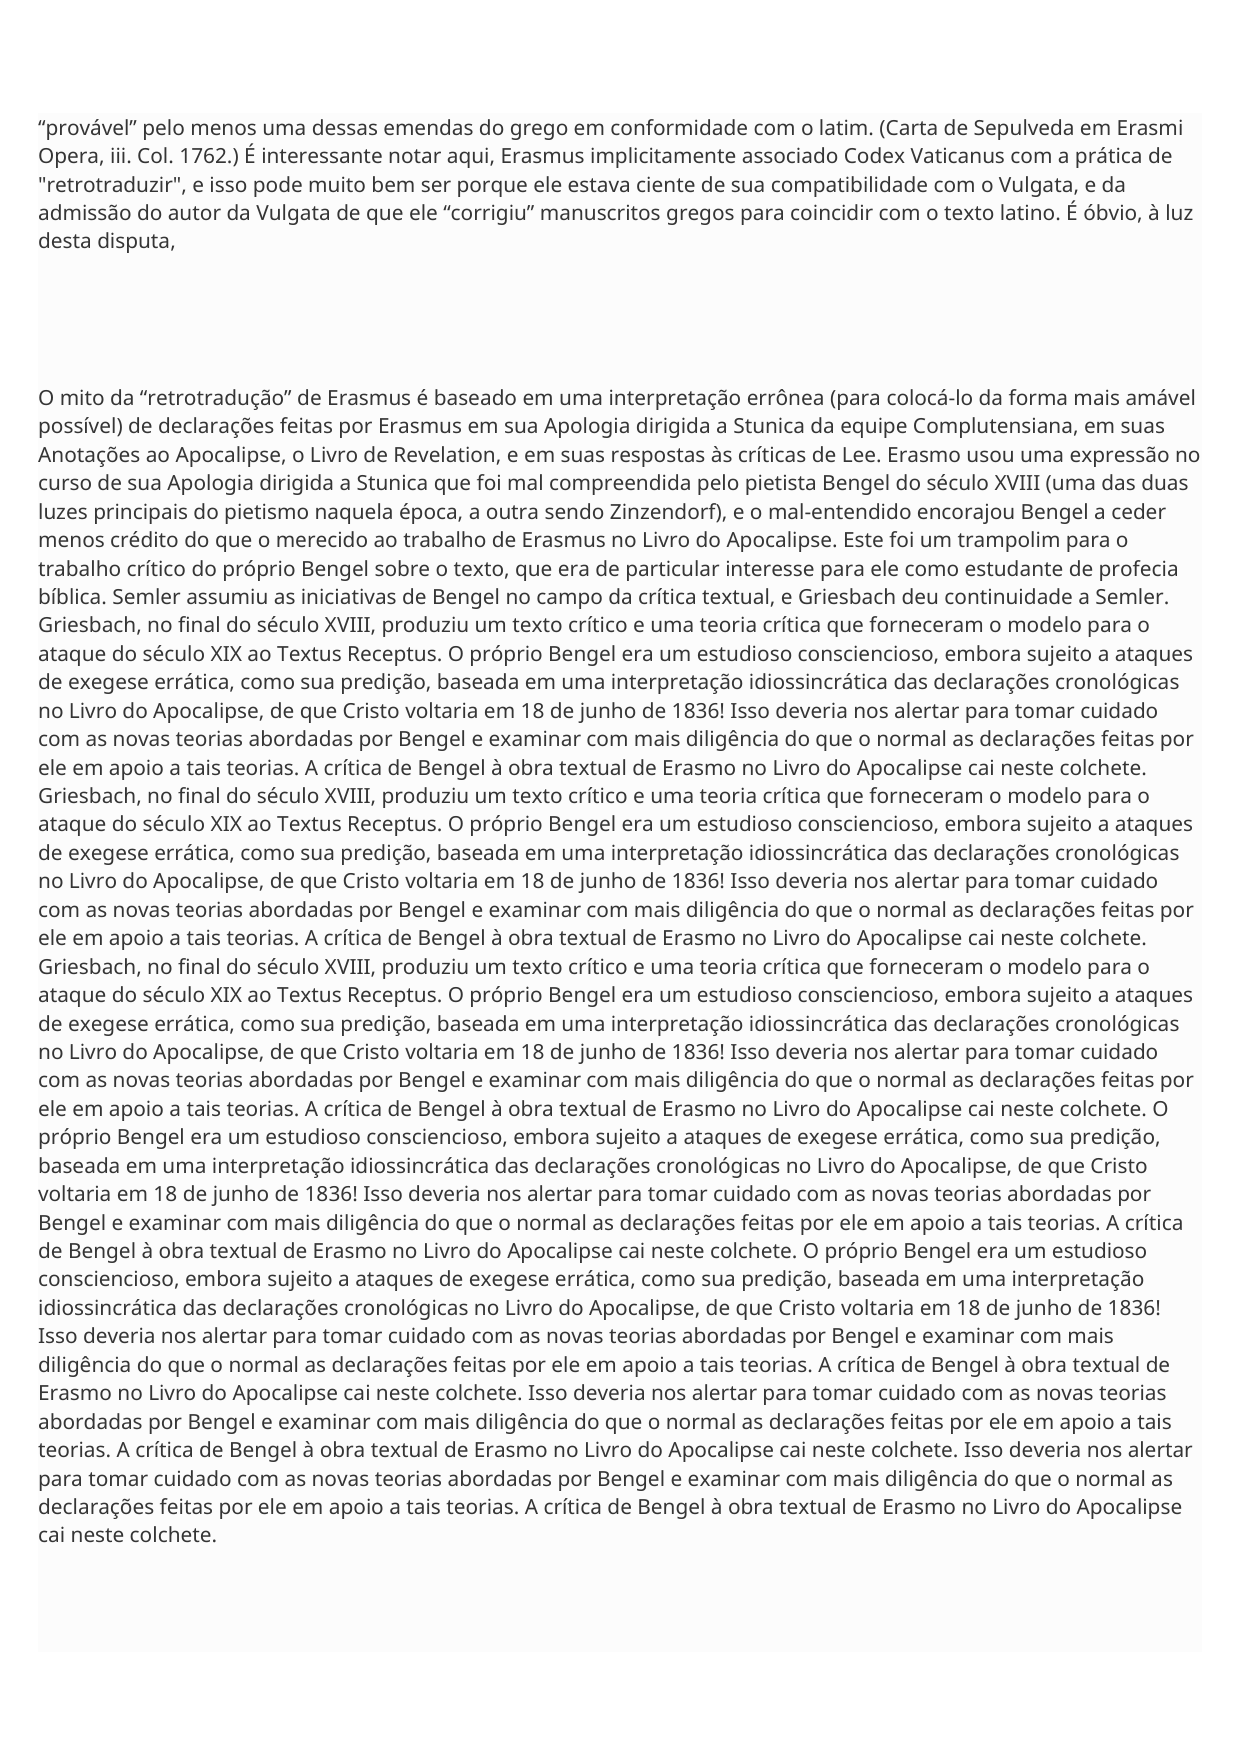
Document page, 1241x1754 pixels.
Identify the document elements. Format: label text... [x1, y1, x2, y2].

text O mito da “retrotradução” de Erasmus é baseado em uma interpretação errônea (para colocá-lo da forma mais amável possível) de declarações feitas por Erasmus em sua Apologia dirigida a Stunica da equipe Complutensiana, em suas Anotações ao Apocalipse, o Livro de Revelation, e em suas respostas às críticas de Lee. Erasmo usou uma expressão no curso de sua Apologia dirigida a Stunica que foi mal compreendida pelo pietista Bengel do século XVIII (uma das duas luzes principais do pietismo naquela época, a outra sendo Zinzendorf), e o mal-entendido encorajou Bengel a ceder menos crédito do que o merecido ao trabalho de Erasmus no Livro do Apocalipse. Este foi um trampolim para o trabalho crítico do próprio Bengel sobre o texto, que era de particular interesse para ele como estudante de profecia bíblica. Semler assumiu as iniciativas de Bengel no campo da crítica textual, e Griesbach deu continuidade a Semler. Griesbach, no final do século XVIII, produziu um texto crítico e uma teoria crítica que forneceram o modelo para o ataque do século XIX ao Textus Receptus. O próprio Bengel era um estudioso consciencioso, embora sujeito a ataques de exegese errática, como sua predição, baseada em uma interpretação idiossincrática das declarações cronológicas no Livro do Apocalipse, de que Cristo voltaria em 18 de junho de 1836! Isso deveria nos alertar para tomar cuidado com as novas teorias abordadas por Bengel e examinar com mais diligência do que o normal as declarações feitas por ele em apoio a tais teorias. A crítica de Bengel à obra textual de Erasmo no Livro do Apocalipse cai neste colchete. Griesbach, no final do século XVIII, produziu um texto crítico e uma teoria crítica que forneceram o modelo para o ataque do século XIX ao Textus Receptus. O próprio Bengel era um estudioso consciencioso, embora sujeito a ataques de exegese errática, como sua predição, baseada em uma interpretação idiossincrática das declarações cronológicas no Livro do Apocalipse, de que Cristo voltaria em 18 de junho de 1836! Isso deveria nos alertar para tomar cuidado com as novas teorias abordadas por Bengel e examinar com mais diligência do que o normal as declarações feitas por ele em apoio a tais teorias. A crítica de Bengel à obra textual de Erasmo no Livro do Apocalipse cai neste colchete. Griesbach, no final do século XVIII, produziu um texto crítico e uma teoria crítica que forneceram o modelo para o ataque do século XIX ao Textus Receptus. O próprio Bengel era um estudioso consciencioso, embora sujeito a ataques de exegese errática, como sua predição, baseada em uma interpretação idiossincrática das declarações cronológicas no Livro do Apocalipse, de que Cristo voltaria em 18 de junho de 1836! Isso deveria nos alertar para tomar cuidado com as novas teorias abordadas por Bengel e examinar com mais diligência do que o normal as declarações feitas por ele em apoio a tais teorias. A crítica de Bengel à obra textual de Erasmo no Livro do Apocalipse cai neste colchete. O próprio Bengel era um estudioso consciencioso, embora sujeito a ataques de exegese errática, como sua predição, baseada em uma interpretação idiossincrática das declarações cronológicas no Livro do Apocalipse, de que Cristo voltaria em 18 de junho de 1836! Isso deveria nos alertar para tomar cuidado com as novas teorias abordadas por Bengel e examinar com mais diligência do que o normal as declarações feitas por ele em apoio a tais teorias. A crítica de Bengel à obra textual de Erasmo no Livro do Apocalipse cai neste colchete. O próprio Bengel era um estudioso consciencioso, embora sujeito a ataques de exegese errática, como sua predição, baseada em uma interpretação idiossincrática das declarações cronológicas no Livro do Apocalipse, de que Cristo voltaria em 18 de junho de 1836! Isso deveria nos alertar para tomar cuidado com as novas teorias abordadas por Bengel e examinar com mais diligência do que o normal as declarações feitas por ele em apoio a tais teorias. A crítica de Bengel à obra textual de Erasmo no Livro do Apocalipse cai neste colchete. Isso deveria nos alertar para tomar cuidado com as novas teorias abordadas por Bengel e examinar com mais diligência do que o normal as declarações feitas por ele em apoio a tais teorias. A crítica de Bengel à obra textual de Erasmo no Livro do Apocalipse cai neste colchete. Isso deveria nos alertar para tomar cuidado com as novas teorias abordadas por Bengel e examinar com mais diligência do que o normal as declarações feitas por ele em apoio a tais teorias. A crítica de Bengel à obra textual de Erasmo no Livro do Apocalipse cai neste colchete. [38, 383, 1202, 1549]
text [38, 113, 1202, 255]
